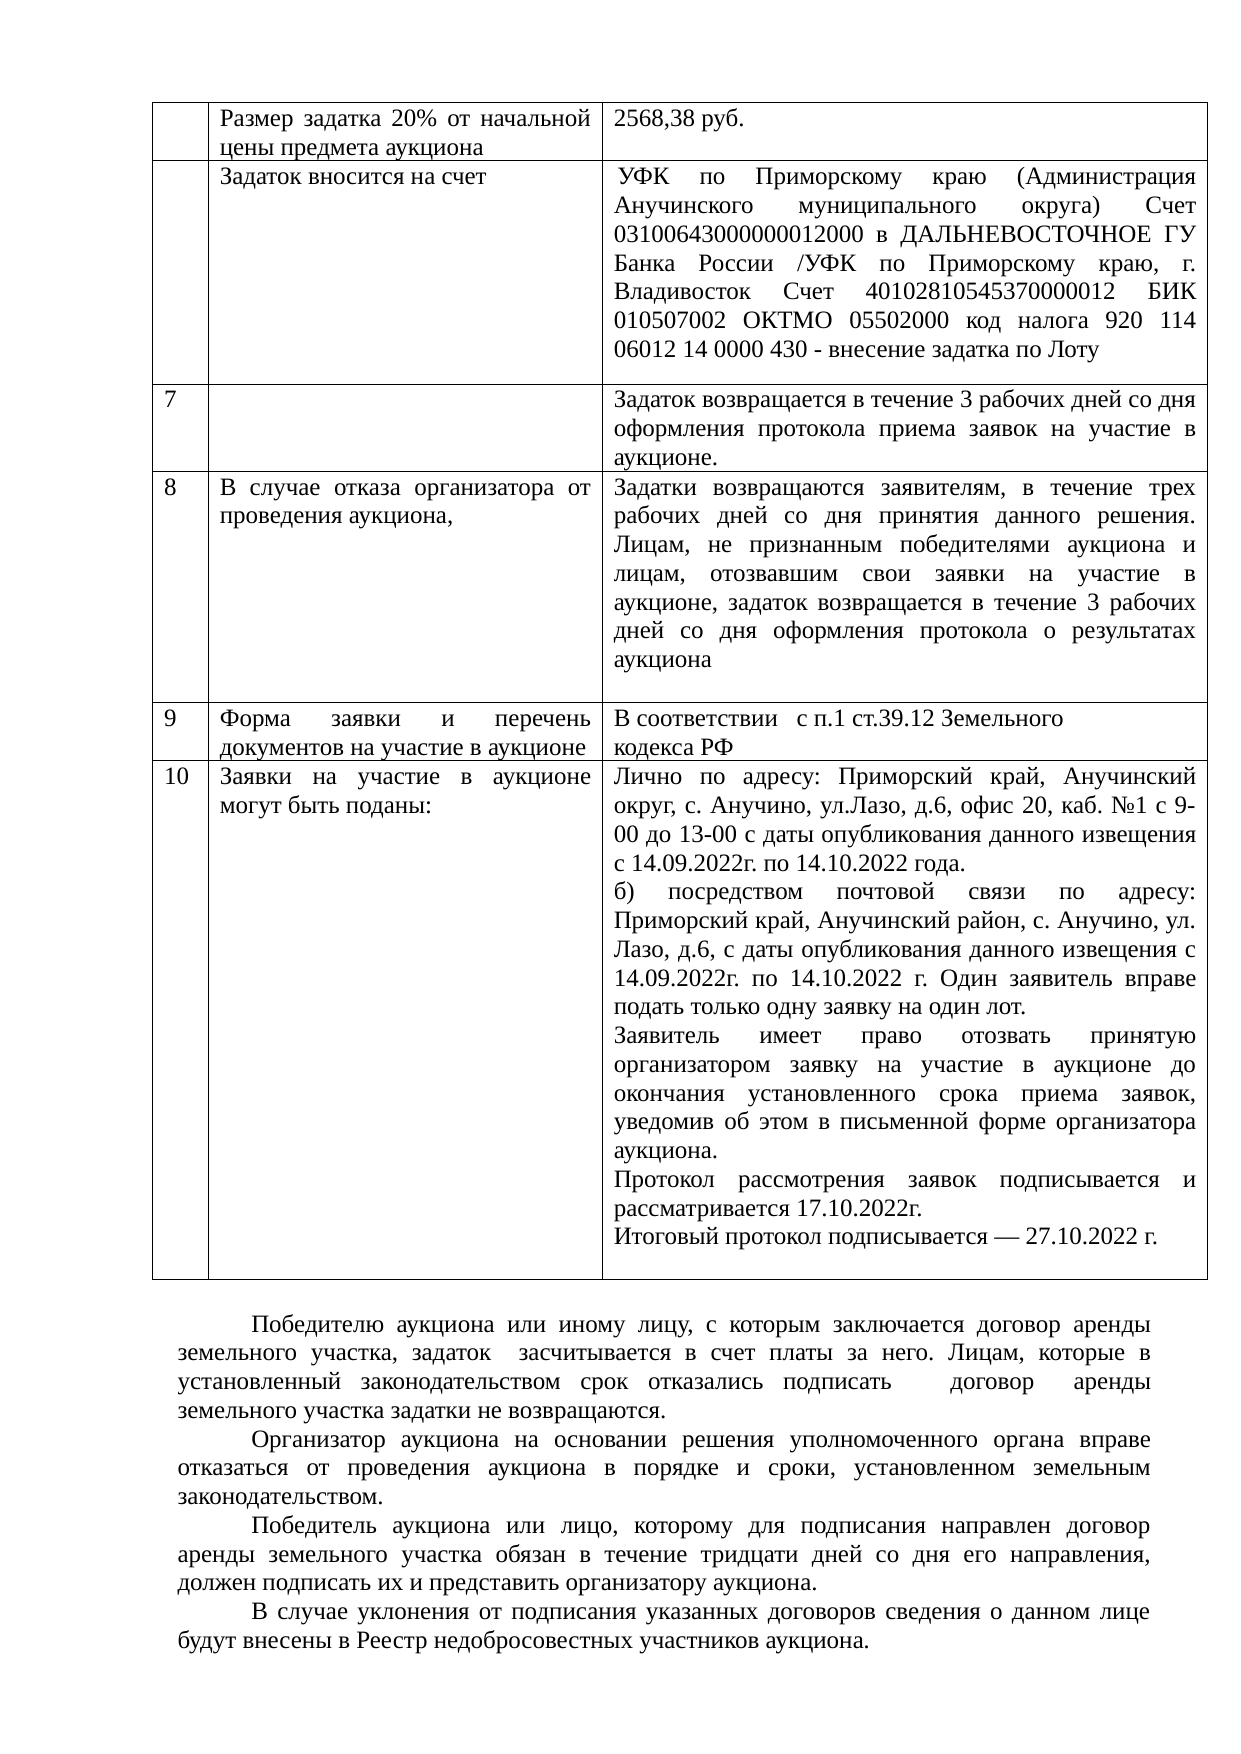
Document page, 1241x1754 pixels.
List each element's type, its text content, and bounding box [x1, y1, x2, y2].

table_cell 2568,38 руб. [603, 103, 1207, 160]
table_cell В случае отказа организатора от проведения аукциона, [209, 472, 602, 702]
table_cell [153, 103, 208, 160]
table_cell УФК по Приморскому краю (Администрация Анучинского муниципального округа) Счет 03100643000000012000 в ДАЛЬНЕВОСТОЧНОЕ ГУ Банка России /УФК по Приморскому краю, г. Владивосток Счет 40102810545370000012 БИК 010507002 ОКТМО 05502000 код налога 920 114 06012 14 0000 430 - внесение задатка по Лоту [603, 161, 1207, 383]
table_cell 8 [153, 472, 208, 702]
table_cell Задатки возвращаются заявителям, в течение трех рабочих дней со дня принятия данного решения. Лицам, не признанным победителями аукциона и лицам, отозвавшим свои заявки на участие в аукционе, задаток возвращается в течение 3 рабочих дней со дня оформления протокола о результатах аукциона [603, 472, 1207, 702]
table_cell Размер задатка 20% от начальной цены предмета аукциона [209, 103, 602, 160]
table_cell 10 [153, 761, 208, 1279]
table_cell 7 [153, 385, 208, 471]
text Организатор аукциона на основании решения уполномоченного органа вправе отказаться от проведения аукциона в порядке и сроки, установленном земельным законодательством. [177, 1424, 1152, 1510]
table_cell 9 [153, 703, 208, 760]
table_cell Лично по адресу: Приморский край, Анучинский округ, с. Анучино, ул.Лазо, д.6, офис 20, каб. №1 с 9-00 до 13-00 с даты опубликования данного извещения с 14.09.2022г. по 14.10.2022 года. б) посредством почтовой связи по адресу: Приморский край, Анучинский район, с. Анучино, ул. Лазо, д.6, с даты опубликования данного извещения с 14.09.2022г. по 14.10.2022 г. Один заявитель вправе подать только одну заявку на один лот. Заявитель имеет право отозвать принятую организатором заявку на участие в аукционе до окончания установленного срока приема заявок, уведомив об этом в письменной форме организатора аукциона. Протокол рассмотрения заявок подписывается и рассматривается 17.10.2022г. Итоговый протокол подписывается — 27.10.2022 г. [603, 761, 1207, 1279]
table_cell Задаток возвращается в течение 3 рабочих дней со дня оформления протокола приема заявок на участие в аукционе. [603, 385, 1207, 471]
table_cell Задаток вносится на счет [209, 161, 602, 383]
text В случае уклонения от подписания указанных договоров сведения о данном лице будут внесены в Реестр недобросовестных участников аукциона. [177, 1596, 1152, 1654]
table_cell В соответствии с п.1 ст.39.12 Земельного кодекса РФ [603, 703, 1207, 760]
table_cell Форма заявки и перечень документов на участие в аукционе [209, 703, 602, 760]
text Победителю аукциона или иному лицу, с которым заключается договор аренды земельного участка, задаток засчитывается в счет платы за него. Лицам, которые в установленный законодательством срок отказались подписать договор аренды земельного участка задатки не возвращаются. [177, 1309, 1152, 1424]
table_cell Заявки на участие в аукционе могут быть поданы: [209, 761, 602, 1279]
text Победитель аукциона или лицо, которому для подписания направлен договор аренды земельного участка обязан в течение тридцати дней со дня его направления, должен подписать их и представить организатору аукциона. [177, 1510, 1152, 1596]
table_cell [153, 161, 208, 383]
table_cell [209, 385, 602, 471]
